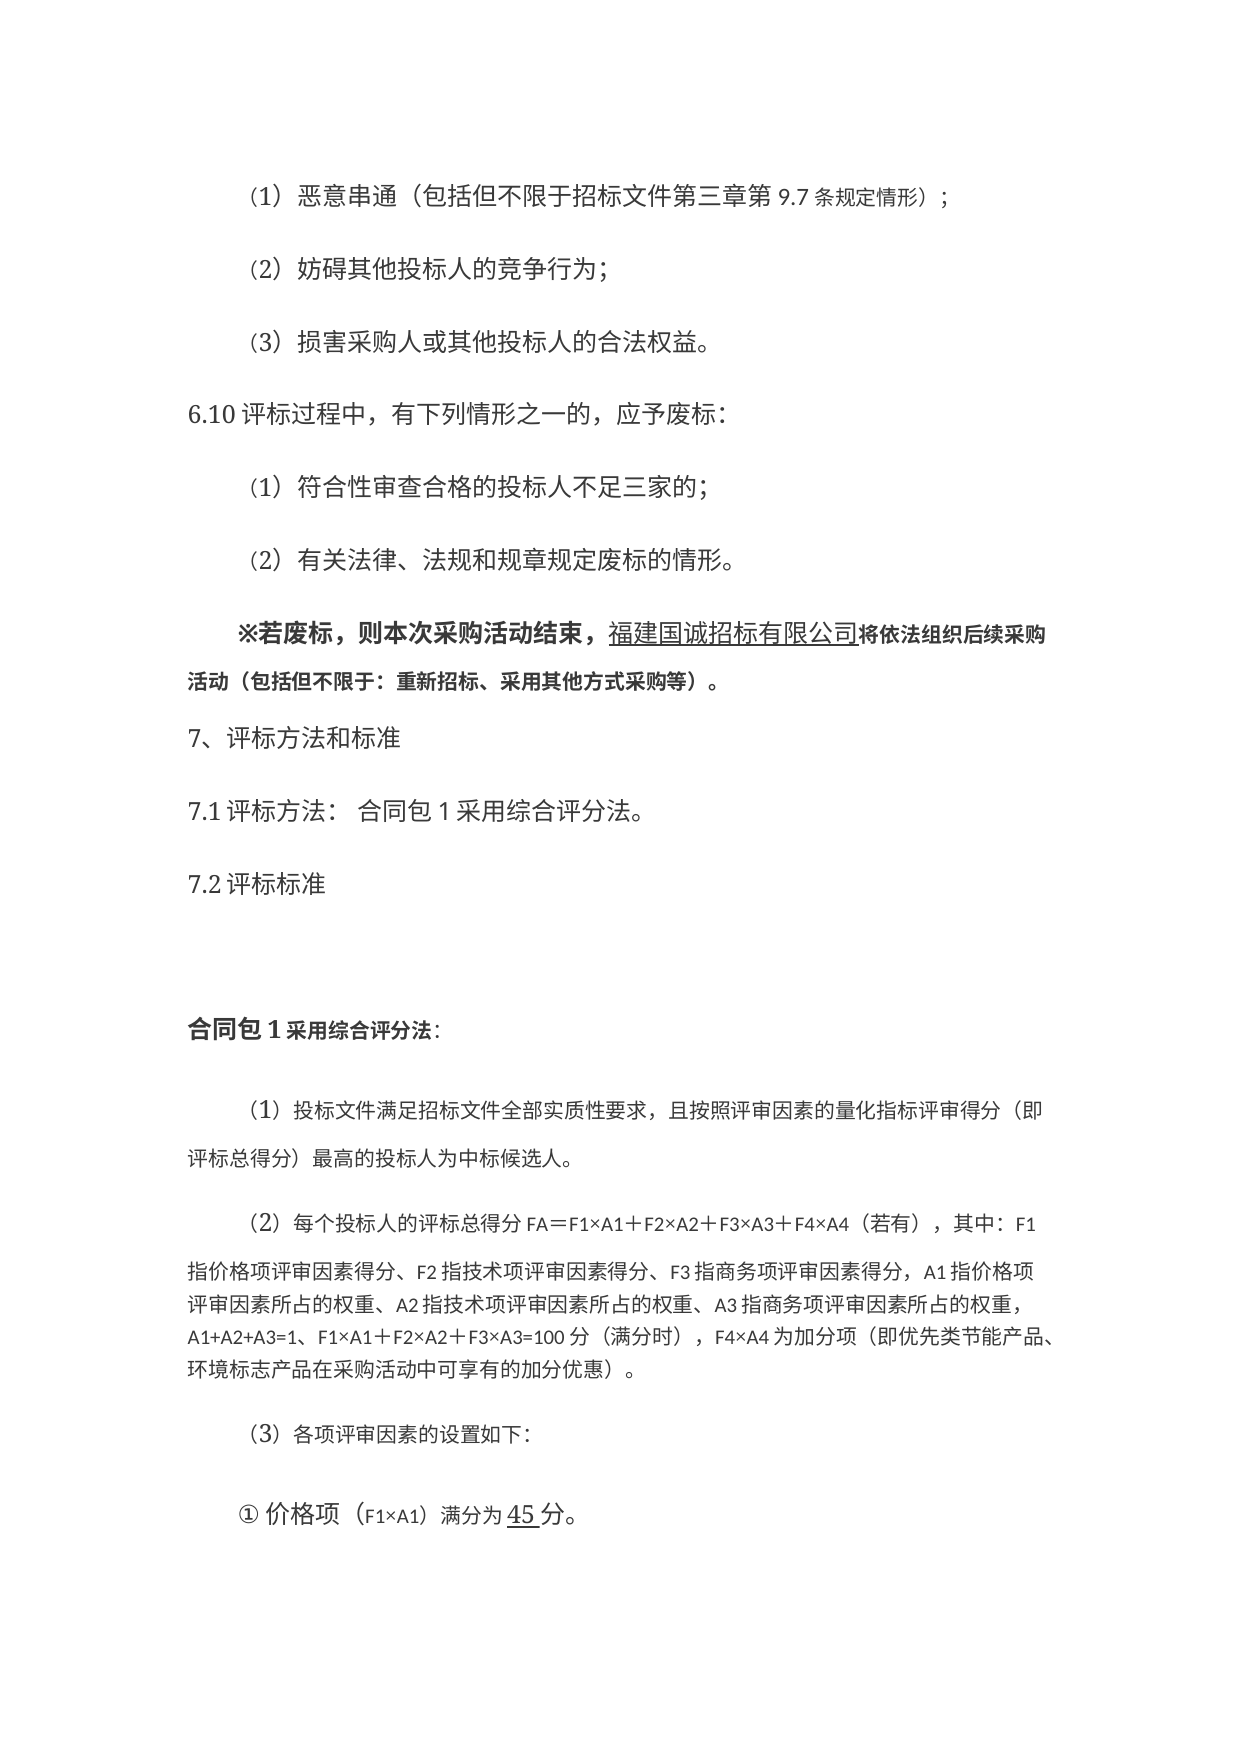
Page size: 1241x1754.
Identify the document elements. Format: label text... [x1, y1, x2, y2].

text （1）投标文件满足招标文件全部实质性要求，且按照评审因素的量化指标评审得分（即评标总得分）最高的投标人为中标候选人。 [187, 1076, 1053, 1173]
text （1）符合性审查合格的投标人不足三家的； [187, 453, 1053, 518]
text （2）有关法律、法规和规章规定废标的情形。 [187, 526, 1053, 591]
text （3）损害采购人或其他投标人的合法权益。 [187, 308, 1053, 373]
text 合同包1采用综合评分法： [187, 995, 1053, 1060]
text （1）恶意串通（包括但不限于招标文件第三章第9.7条规定情形）； [187, 162, 1053, 227]
text 7.2评标标准 [187, 850, 1053, 915]
text 6.10评标过程中，有下列情形之一的，应予废标： [187, 380, 1053, 445]
text （2）妨碍其他投标人的竞争行为； [187, 235, 1053, 300]
text ①价格项（F1×A1）满分为45分。 [187, 1480, 1053, 1545]
text 7、评标方法和标准 [187, 704, 1053, 769]
text （2）每个投标人的评标总得分FA＝F1×A1＋F2×A2＋F3×A3＋F4×A4（若有），其中：F1指价格项评审因素得分、F2指技术项评审因素得分、F3指商务项评审因素得分，A1指价格项评审因素所占的权重、A2指技术项评审因素所占的权重、A3指商务项评审因素所占的权重，A1+A2+A3=1、F1×A1＋F2×A2＋F3×A3=100分（满分时），F4×A4为加分项（即优先类节能产品、环境标志产品在采购活动中可享有的加分优惠）。 [187, 1189, 1053, 1384]
text 7.1评标方法： 合同包1采用综合评分法。 [187, 777, 1053, 842]
text （3）各项评审因素的设置如下： [187, 1400, 1053, 1465]
text ※若废标，则本次采购活动结束，福建国诚招标有限公司将依法组织后续采购活动（包括但不限于：重新招标、采用其他方式采购等）。 [187, 599, 1053, 696]
